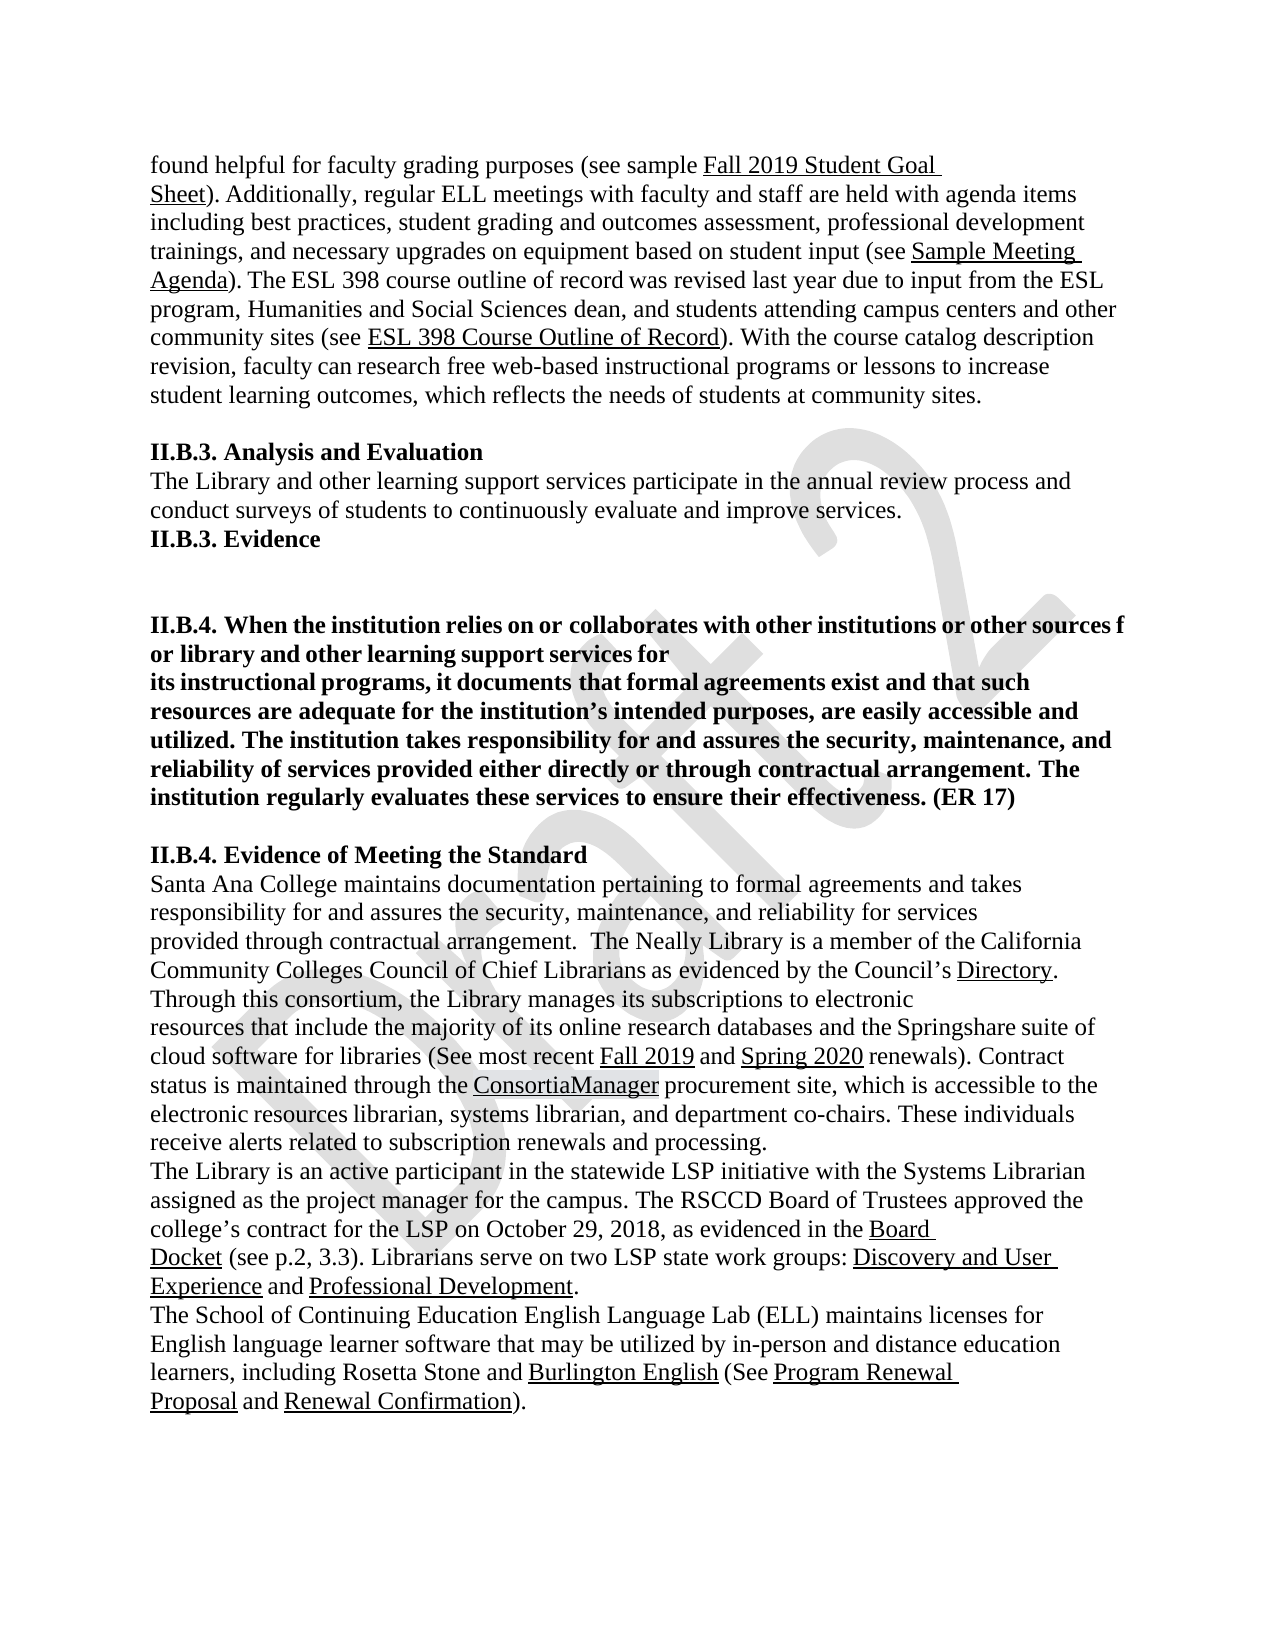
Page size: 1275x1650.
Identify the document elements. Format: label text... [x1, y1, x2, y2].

text Santa Ana College maintains documentation pertaining to formal agreements and takes responsibility for and assures the security, maintenance, and reliability for services provided through contractual arrangement. The Neally Library is a member of the California Community Colleges Council of Chief Librarians as evidenced by the Council’s Directory. Through this consortium, the Library manages its subscriptions to electronic resources that include the majority of its online research databases and the Springshare suite of cloud software for libraries (See most recent Fall 2019 and Spring 2020 renewals). Contract status is maintained through the ConsortiaManager procurement site, which is accessible to the electronic resources librarian, systems librarian, and department co-chairs. These individuals receive alerts related to subscription renewals and processing. [150, 869, 1125, 1156]
text II.B.3. Analysis and Evaluation [150, 437, 1125, 466]
text The School of Continuing Education English Language Lab (ELL) maintains licenses for English language learner software that may be utilized by in-person and distance education learners, including Rosetta Stone and Burlington English (See Program Renewal Proposal and Renewal Confirmation). [150, 1300, 1125, 1415]
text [150, 150, 1125, 437]
text II.B.4. When the institution relies on or collaborates with other institutions or other sources for library and other learning support services for its instructional programs, it documents that formal agreements exist and that such resources are adequate for the institution’s intended purposes, are easily accessible and utilized. The institution takes responsibility for and assures the security, maintenance, and reliability of services provided either directly or through contractual arrangement. The institution regularly evaluates these services to ensure their effectiveness. (ER 17) [150, 610, 1125, 811]
text II.B.3. Evidence [150, 524, 1125, 552]
text The Library and other learning support services participate in the annual review process and conduct surveys of students to continuously evaluate and improve services. [150, 466, 1125, 524]
text II.B.4. Evidence of Meeting the Standard [150, 840, 1125, 869]
text The Library is an active participant in the statewide LSP initiative with the Systems Librarian assigned as the project manager for the campus. The RSCCD Board of Trustees approved the college’s contract for the LSP on October 29, 2018, as evidenced in the Board Docket (see p.2, 3.3). Librarians serve on two LSP state work groups: Discovery and User Experience and Professional Development. [150, 1156, 1125, 1300]
